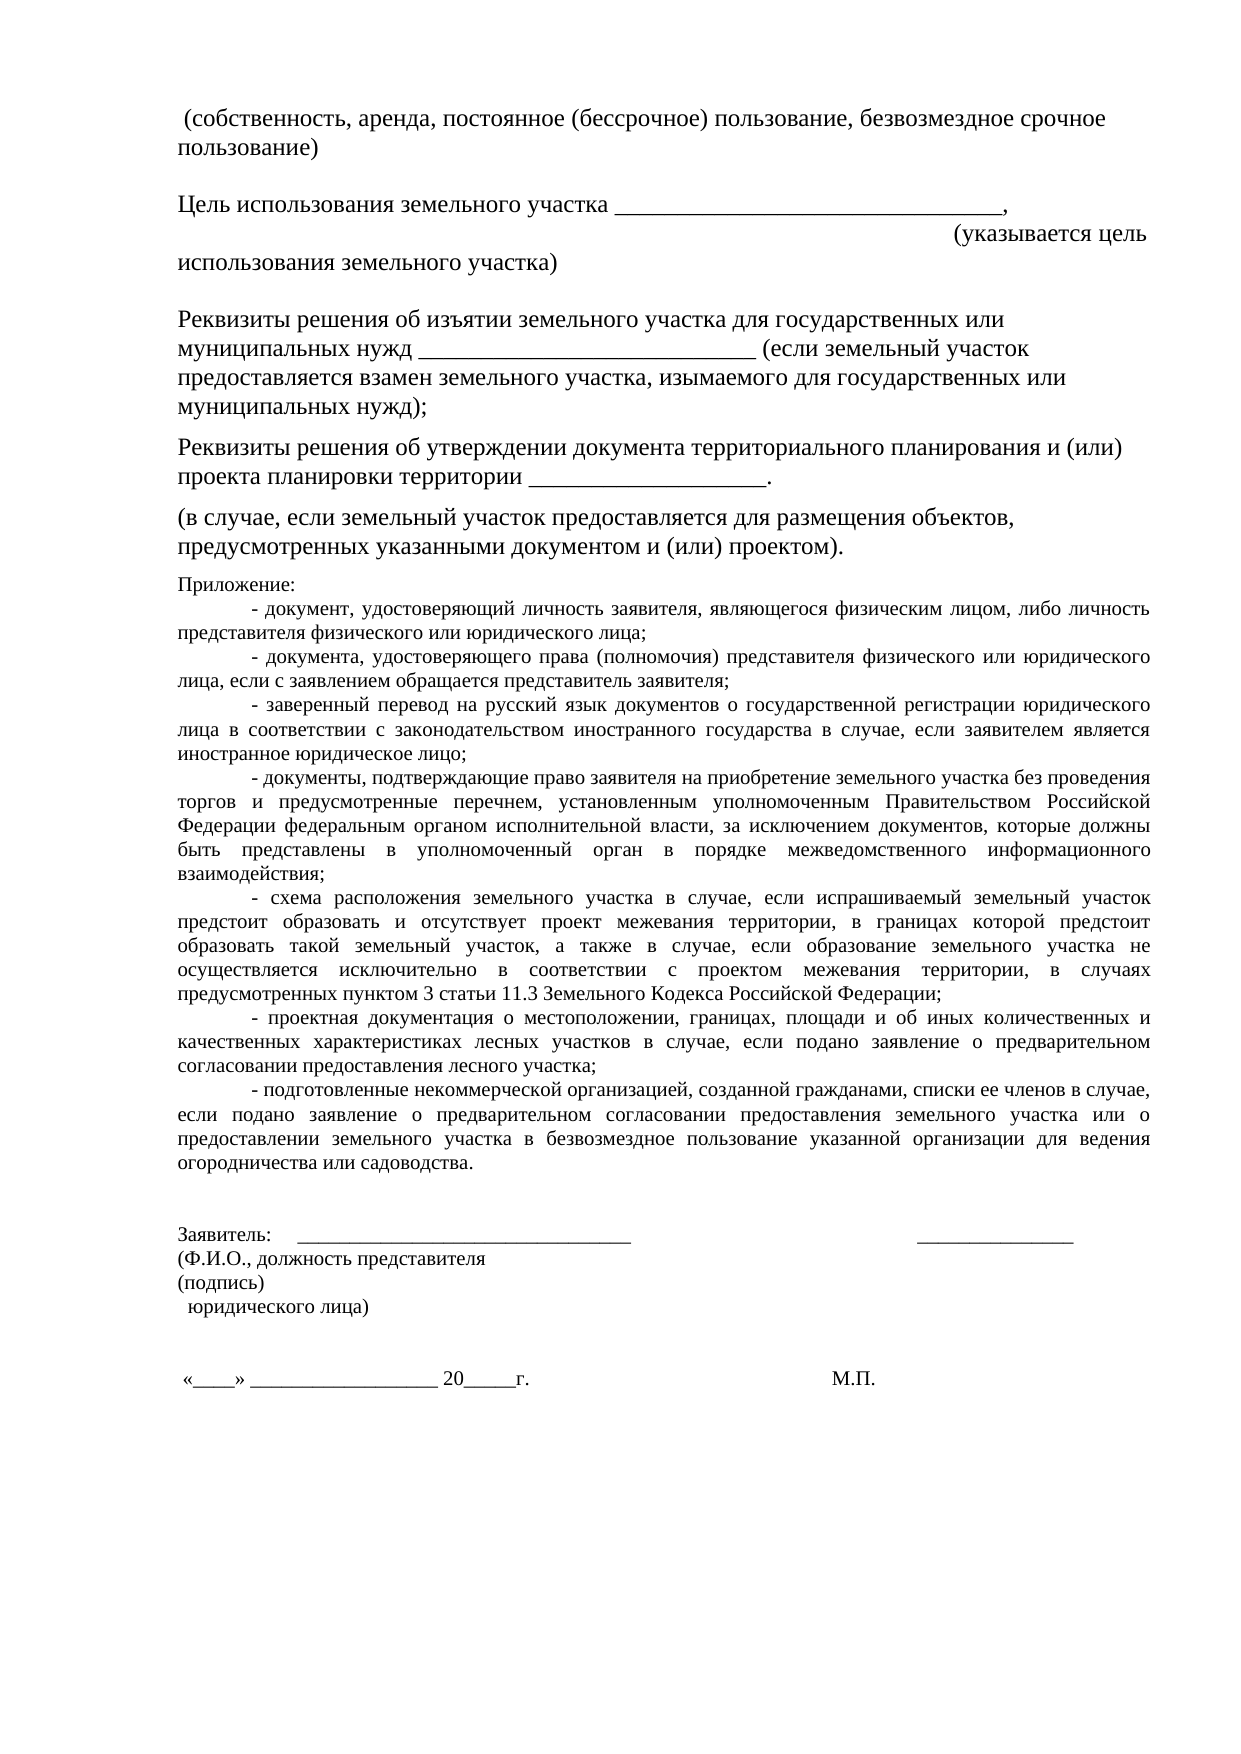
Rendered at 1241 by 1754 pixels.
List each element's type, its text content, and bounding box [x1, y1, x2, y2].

text Реквизиты решения об утверждении документа территориального планирования и (или) проекта планировки территории ___________________. [177, 432, 1152, 489]
text - документы, подтверждающие право заявителя на приобретение земельного участка без проведения торгов и предусмотренные перечнем, установленным уполномоченным Правительством Российской Федерации федеральным органом исполнительной власти, за исключением документов, которые должны быть представлены в уполномоченный орган в порядке межведомственного информационного взаимодействия; [177, 764, 1152, 885]
text - заверенный перевод на русский язык документов о государственной регистрации юридического лица в соответствии с законодательством иностранного государства в случае, если заявителем является иностранное юридическое лицо; [177, 692, 1152, 764]
text Заявитель: ________________________________ _______________ [177, 1222, 1152, 1246]
text - документ, удостоверяющий личность заявителя, являющегося физическим лицом, либо личность представителя физического или юридического лица; [177, 596, 1152, 644]
text юридического лица) [177, 1294, 1152, 1318]
text (в случае, если земельный участок предоставляется для размещения объектов, предусмотренных указанными документом и (или) проектом). [177, 502, 1152, 559]
text (указывается цель использования земельного участка) [177, 218, 1152, 276]
text - проектная документация о местоположении, границах, площади и об иных количественных и качественных характеристиках лесных участков в случае, если подано заявление о предварительном согласовании предоставления лесного участка; [177, 1005, 1152, 1077]
text Приложение: [177, 572, 1152, 596]
text Цель использования земельного участка _______________________________, [177, 189, 1152, 218]
text - подготовленные некоммерческой организацией, созданной гражданами, списки ее членов в случае, если подано заявление о предварительном согласовании предоставления земельного участка или о предоставлении земельного участка в безвозмездное пользование указанной организации для ведения огородничества или садоводства. [177, 1077, 1152, 1174]
text - документа, удостоверяющего права (полномочия) представителя физического или юридического лица, если с заявлением обращается представитель заявителя; [177, 644, 1152, 692]
text (собственность, аренда, постоянное (бессрочное) пользование, безвозмездное срочное пользование) [177, 103, 1152, 161]
text - схема расположения земельного участка в случае, если испрашиваемый земельный участок предстоит образовать и отсутствует проект межевания территории, в границах которой предстоит образовать такой земельный участок, а также в случае, если образование земельного участка не осуществляется исключительно в соответствии с проектом межевания территории, в случаях предусмотренных пунктом 3 статьи 11.3 Земельного Кодекса Российской Федерации; [177, 885, 1152, 1005]
text (Ф.И.О., должность представителя (подпись) [177, 1246, 1152, 1294]
text Реквизиты решения об изъятии земельного участка для государственных или муниципальных нужд ___________________________ (если земельный участок предоставляется взамен земельного участка, изымаемого для государственных или муниципальных нужд); [177, 304, 1152, 419]
text «____» __________________ 20_____г. М.П. [177, 1366, 1152, 1390]
